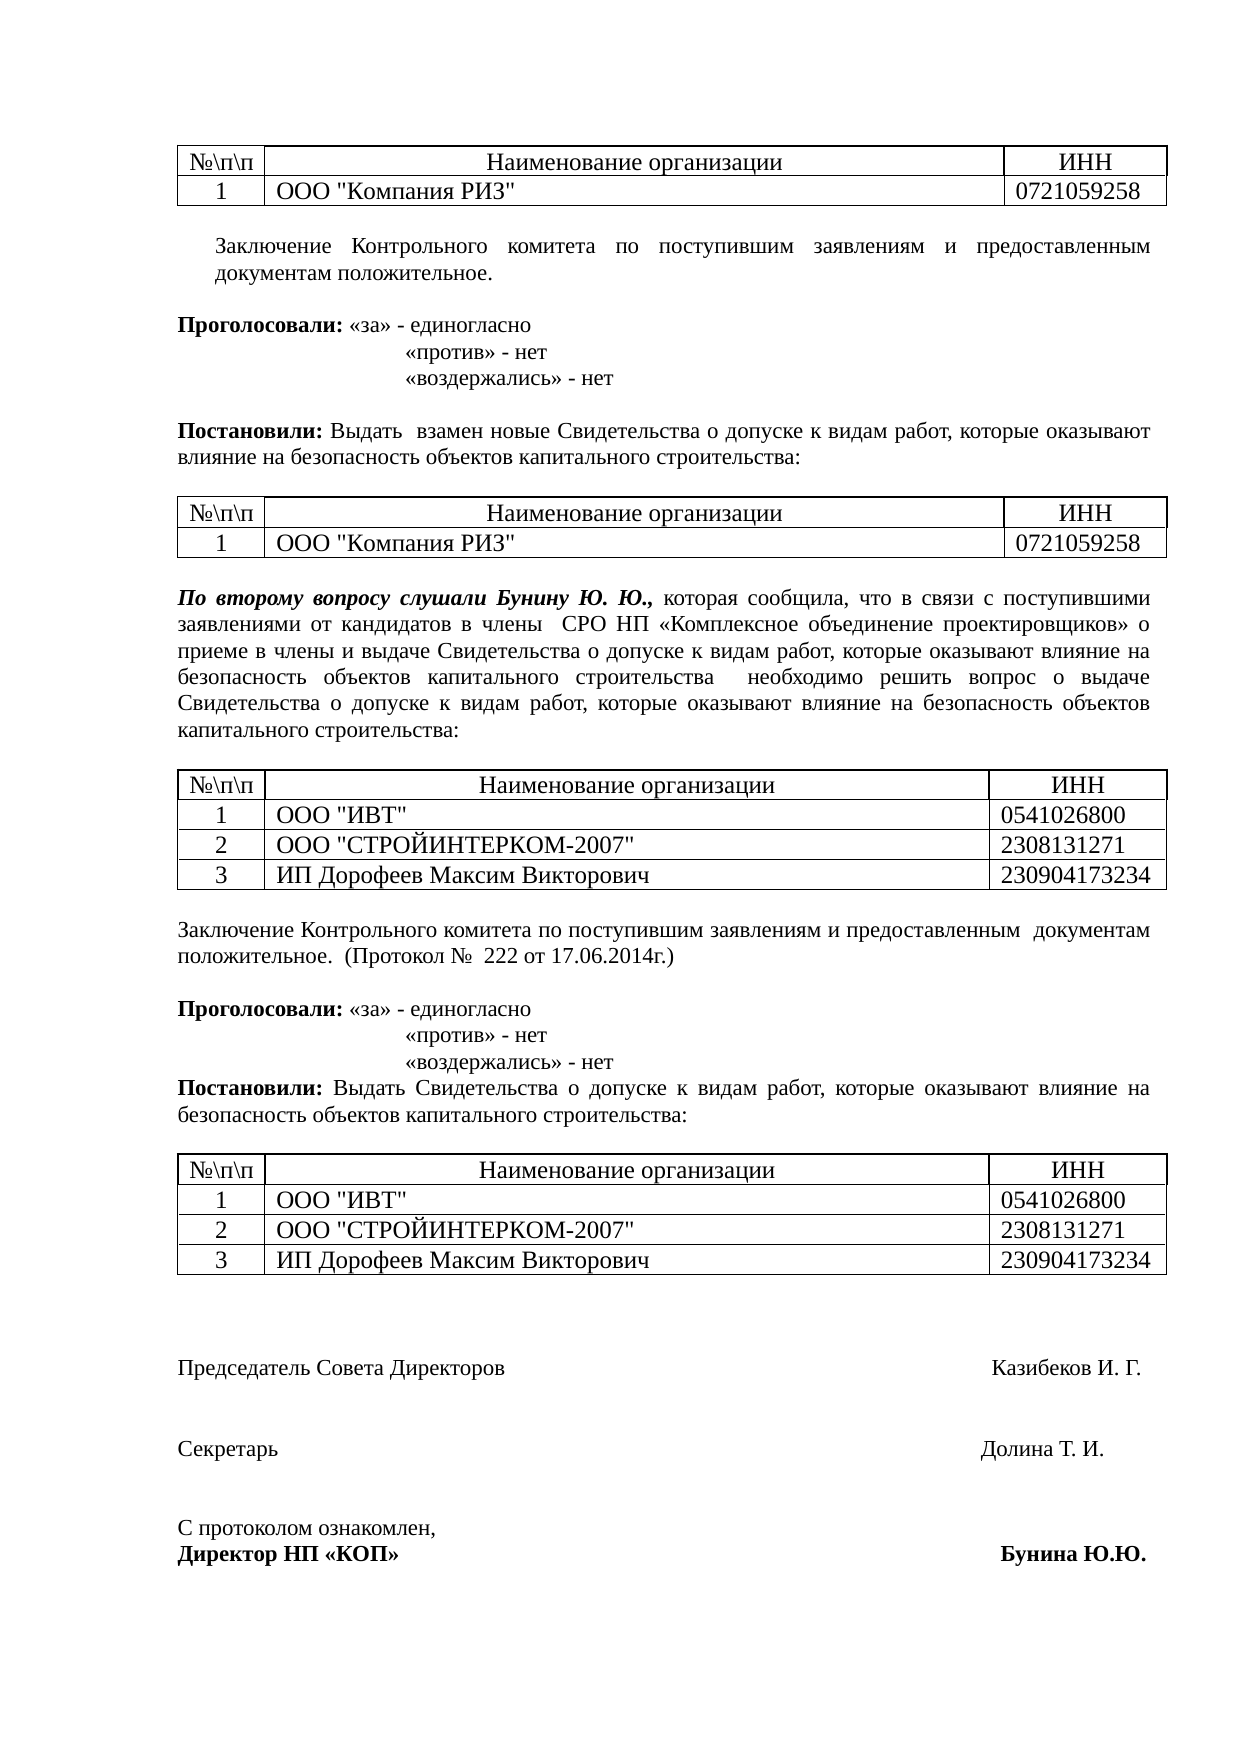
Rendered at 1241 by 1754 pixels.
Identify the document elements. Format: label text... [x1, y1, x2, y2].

table_header ИНН [990, 771, 1166, 799]
table_cell 2308131271 [990, 1214, 1166, 1244]
text Директор НП «КОП» Бунина Ю.Ю. [177, 1541, 1152, 1567]
table_cell 2308131271 [990, 829, 1166, 859]
table_cell 3 [178, 1244, 264, 1273]
table_cell ИП Дорофеев Максим Викторович [265, 1245, 989, 1273]
table_header ИНН [990, 1155, 1166, 1184]
table_header Наименование организации [266, 1155, 988, 1184]
table_header Наименование организации [266, 771, 988, 799]
table_cell 3 [178, 859, 264, 889]
table_cell 0721059258 [1005, 175, 1166, 205]
table_cell ИП Дорофеев Максим Викторович [265, 860, 989, 889]
table_header Наименование организации [265, 498, 1003, 527]
text Проголосовали: «за» - единогласно [177, 995, 1152, 1022]
table_cell 230904173234 [990, 859, 1166, 889]
table_cell ООО "ИВТ" [265, 1185, 989, 1214]
table_cell 0721059258 [1005, 527, 1166, 557]
text «против» - нет [177, 1022, 1152, 1048]
table_header №\п\п [178, 146, 264, 175]
table_cell 1 [178, 1185, 264, 1214]
text «воздержались» - нет [177, 1048, 1152, 1074]
text По второму вопросу слушали Бунину Ю. Ю., которая сообщила, что в связи с поступившими заявлениями от кандидатов в члены СРО НП «Комплексное объединение проектировщиков» о приеме в члены и выдаче Свидетельства о допуске к видам работ, которые оказывают влияние на безопасность объектов капитального строительства необходимо решить вопрос о выдаче Свидетельства о допуске к видам работ, которые оказывают влияние на безопасность объектов капитального строительства: [177, 584, 1152, 742]
table_cell 0541026800 [990, 1184, 1166, 1214]
text Секретарь Долина Т. И. [177, 1435, 1152, 1461]
table_header №\п\п [178, 497, 264, 527]
text «воздержались» - нет [177, 364, 1152, 391]
list Постановили: Выдать взамен новые Свидетельства о допуске к видам работ, которые оказывают влияние на безопасность объектов капитального строительства: [177, 417, 1152, 470]
table_cell ООО "Компания РИЗ" [265, 176, 1004, 205]
table_cell 2 [178, 1214, 264, 1244]
text «против» - нет [177, 338, 1152, 364]
text Постановили: Выдать Свидетельства о допуске к видам работ, которые оказывают влияние на безопасность объектов капитального строительства: [177, 1074, 1152, 1127]
text Председатель Совета Директоров Казибеков И. Г. [177, 1354, 1152, 1406]
table_cell ООО "ИВТ" [265, 800, 989, 829]
table_cell 230904173234 [990, 1244, 1166, 1273]
table_cell ООО "СТРОЙИНТЕРКОМ-2007" [265, 830, 989, 859]
table_header №\п\п [179, 1155, 264, 1184]
table_cell 1 [178, 800, 264, 829]
table_header №\п\п [179, 771, 264, 799]
table_header ИНН [1005, 147, 1166, 175]
table_header Наименование организации [265, 147, 1003, 175]
table_header ИНН [1005, 498, 1166, 527]
table_cell 1 [178, 176, 264, 205]
table_cell ООО "Компания РИЗ" [265, 528, 1004, 557]
text Заключение Контрольного комитета по поступившим заявлениям и предоставленным документам положительное. [215, 232, 1152, 285]
text Проголосовали: «за» - единогласно [177, 312, 1152, 338]
table_cell ООО "СТРОЙИНТЕРКОМ-2007" [265, 1215, 989, 1244]
table_cell 2 [178, 829, 264, 859]
table_cell 1 [178, 528, 264, 557]
table_cell 0541026800 [990, 799, 1166, 829]
text Заключение Контрольного комитета по поступившим заявлениям и предоставленным документам положительное. (Протокол № 222 от 17.06.2014г.) [177, 916, 1152, 969]
text С протоколом ознакомлен, [177, 1514, 1152, 1541]
